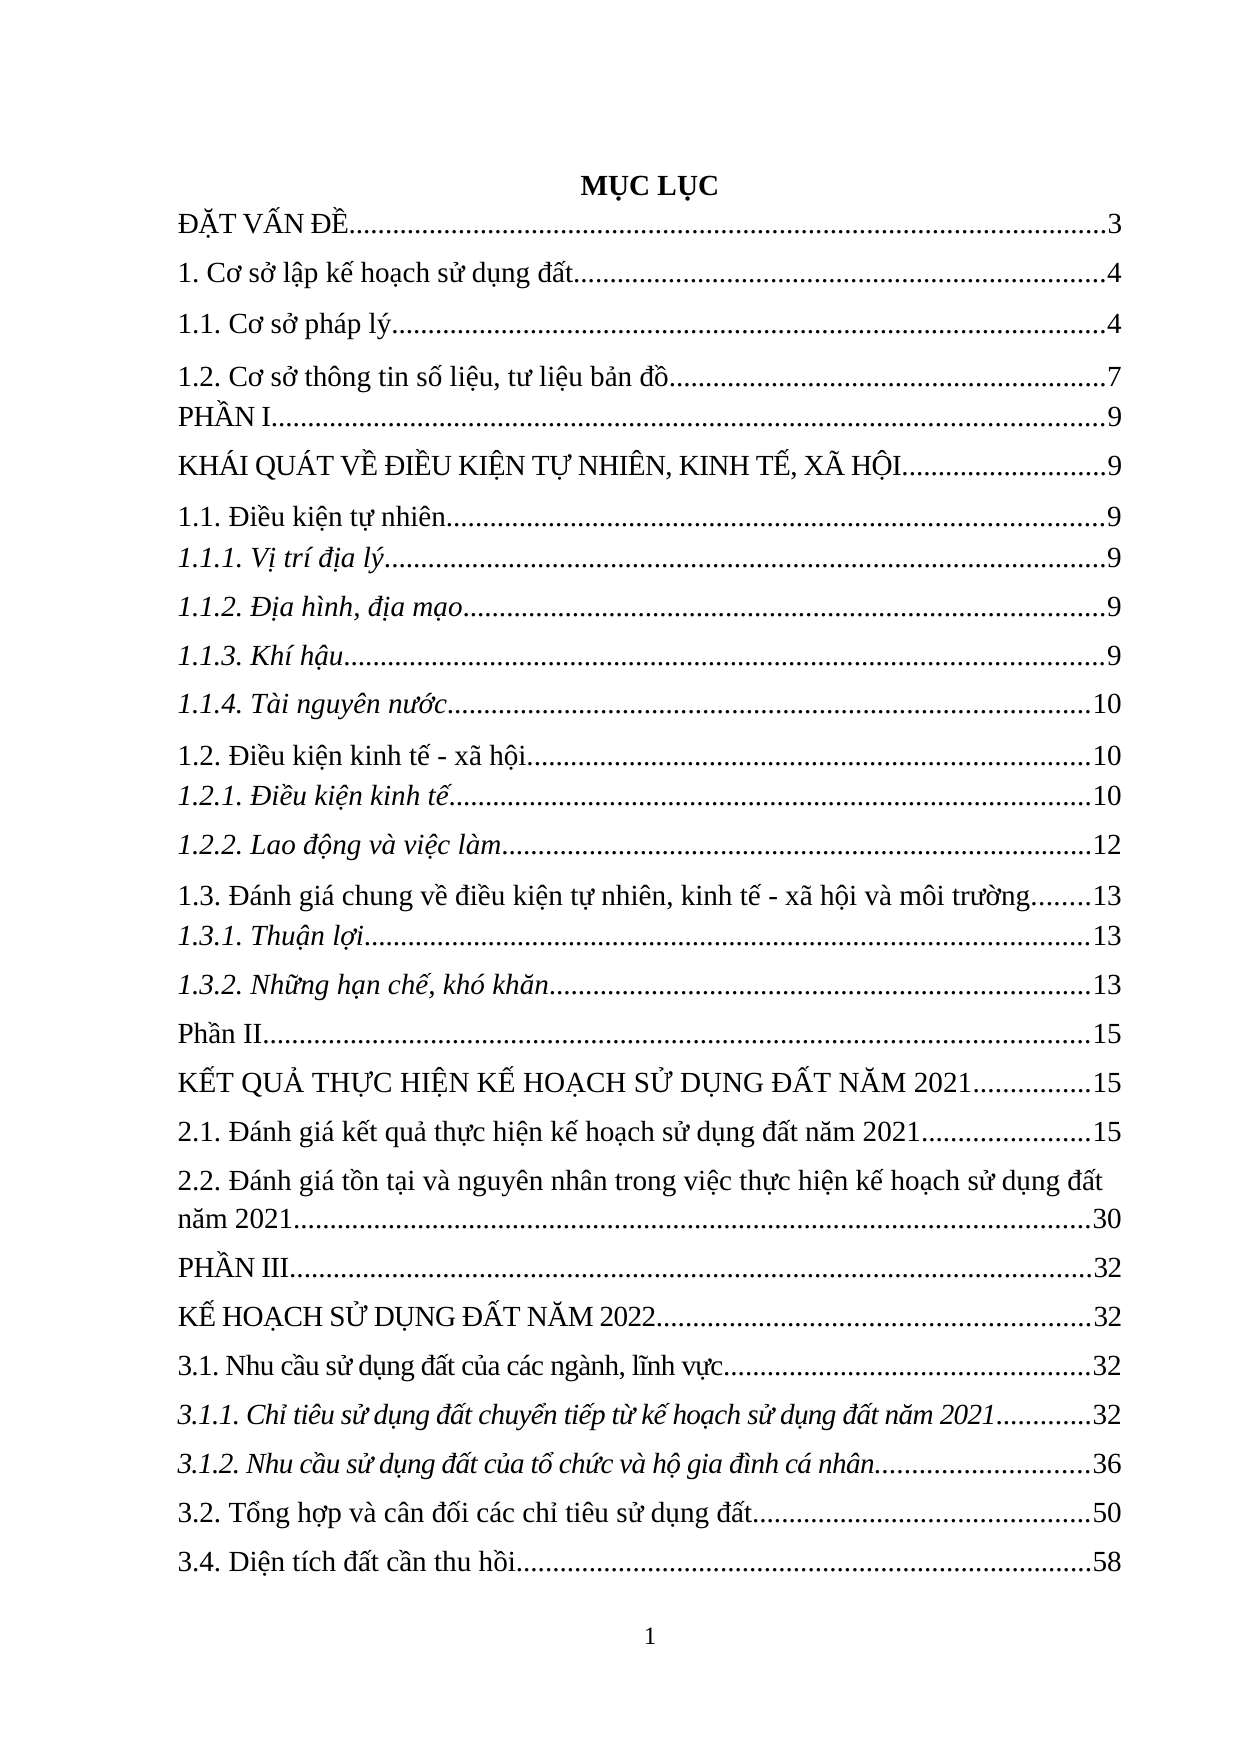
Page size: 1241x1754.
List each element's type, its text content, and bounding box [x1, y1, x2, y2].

text PHẦN III 32 [177, 1250, 1122, 1284]
text 1.2.2. Lao động và việc làm 12 [177, 827, 1122, 860]
text 1.1.3. Khí hậu 9 [177, 638, 1122, 671]
text PHẦN I 9 [177, 399, 1122, 433]
text Phần II 15 [177, 1016, 1122, 1049]
text 1.3.1. Thuận lợi 13 [177, 918, 1122, 952]
text 3.2. Tổng hợp và cân đối các chỉ tiêu sử dụng đất 50 [177, 1495, 1122, 1529]
text 2.2. Đánh giá tồn tại và nguyên nhân trong việc thực hiện kế hoạch sử dụng đất năm 2021 30 [177, 1163, 1122, 1235]
text 1.1. Cơ sở pháp lý 4 [177, 307, 1122, 340]
text 1.1. Điều kiện tự nhiên 9 [177, 499, 1122, 533]
subtitle MỤC LỤC [177, 168, 1122, 202]
text 1.3. Đánh giá chung về điều kiện tự nhiên, kinh tế - xã hội và môi trường 13 [177, 878, 1122, 911]
text 1.1.4. Tài nguyên nước 10 [177, 687, 1122, 720]
text 3.1.1. Chỉ tiêu sử dụng đất chuyển tiếp từ kế hoạch sử dụng đất năm 2021 32 [177, 1397, 1122, 1431]
text KHÁI QUÁT VỀ ĐIỀU KIỆN TỰ NHIÊN, KINH TẾ, XÃ HỘI 9 [177, 448, 1122, 482]
text 3.4. Diện tích đất cần thu hồi 58 [177, 1544, 1122, 1578]
text 1.2. Cơ sở thông tin số liệu, tư liệu bản đồ 7 [177, 359, 1122, 393]
text 1.1.1. Vị trí địa lý 9 [177, 540, 1122, 573]
text 2.1. Đánh giá kết quả thực hiện kế hoạch sử dụng đất năm 2021 15 [177, 1114, 1122, 1147]
text 1. Cơ sở lập kế hoạch sử dụng đất 4 [177, 256, 1122, 289]
text ĐẶT VẤN ĐỀ 3 [177, 207, 1122, 240]
text 3.1.2. Nhu cầu sử dụng đất của tổ chức và hộ gia đình cá nhân 36 [177, 1446, 1122, 1480]
text KẾT QUẢ THỰC HIỆN KẾ HOẠCH SỬ DỤNG ĐẤT NĂM 2021 15 [177, 1065, 1122, 1098]
text 3.1. Nhu cầu sử dụng đất của các ngành, lĩnh vực 32 [177, 1348, 1122, 1382]
text KẾ HOẠCH SỬ DỤNG ĐẤT NĂM 2022 32 [177, 1299, 1122, 1333]
text 1.3.2. Những hạn chế, khó khăn 13 [177, 967, 1122, 1001]
text 1.1.2. Địa hình, địa mạo 9 [177, 589, 1122, 622]
text 1.2. Điều kiện kinh tế - xã hội 10 [177, 738, 1122, 771]
text 1.2.1. Điều kiện kinh tế 10 [177, 778, 1122, 811]
